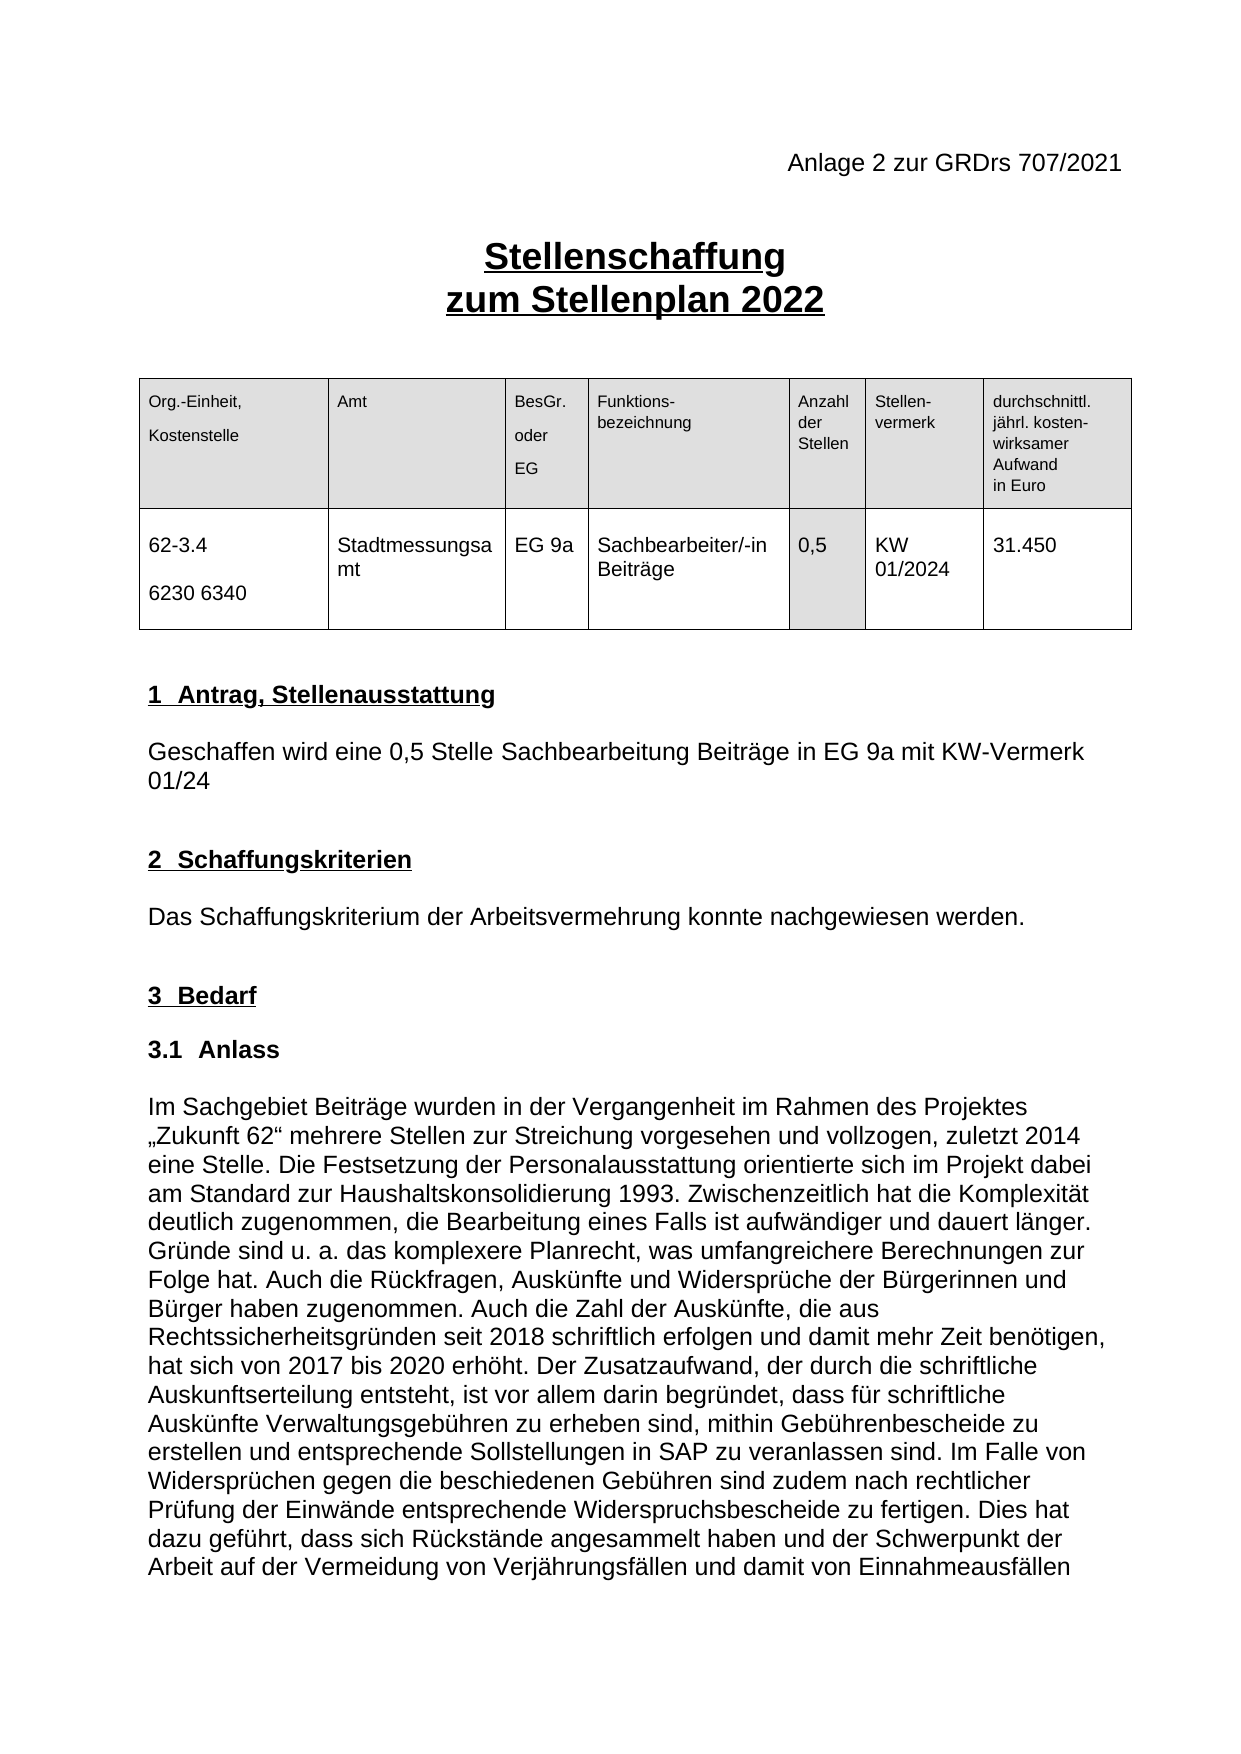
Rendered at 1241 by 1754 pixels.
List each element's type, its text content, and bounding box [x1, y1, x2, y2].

table_cell 62-3.4 6230 6340 [140, 509, 328, 629]
table_header BesGr. oder EG [506, 379, 588, 508]
table_header Funktions- bezeichnung [589, 379, 789, 508]
table_header Amt [329, 379, 505, 508]
subtitle 3.1 Anlass [148, 1035, 1122, 1063]
text Anlage 2 zur GRDrs 707/2021 [148, 148, 1122, 176]
text Stellenschaffung [148, 234, 1122, 277]
text Geschaffen wird eine 0,5 Stelle Sachbearbeitung Beiträge in EG 9a mit KW-Vermerk 01/24 [148, 737, 1122, 795]
subtitle 1 Antrag, Stellenausstattung [148, 680, 1122, 708]
table_header Anzahl der Stellen [790, 379, 865, 508]
subtitle 2 Schaffungskriterien [148, 845, 1122, 873]
table_header durchschnittl. jährl. kosten- wirksamer Aufwand in Euro [984, 379, 1131, 508]
table_header Stellen- vermerk [866, 379, 983, 508]
text Das Schaffungskriterium der Arbeitsvermehrung konnte nachgewiesen werden. [148, 902, 1122, 931]
table_cell 0,5 [790, 509, 865, 629]
table_cell EG 9a [506, 509, 588, 629]
table_cell 31.450 [984, 509, 1131, 629]
table_header Org.-Einheit, Kostenstelle [140, 379, 328, 508]
subtitle 3 Bedarf [148, 981, 1122, 1010]
table_cell KW 01/2024 [866, 509, 983, 629]
table_cell Sachbearbeiter/-in Beiträge [589, 509, 789, 629]
text zum Stellenplan 2022 [148, 277, 1122, 320]
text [148, 1092, 1122, 1581]
table_cell Stadtmessungsamt [329, 509, 505, 629]
